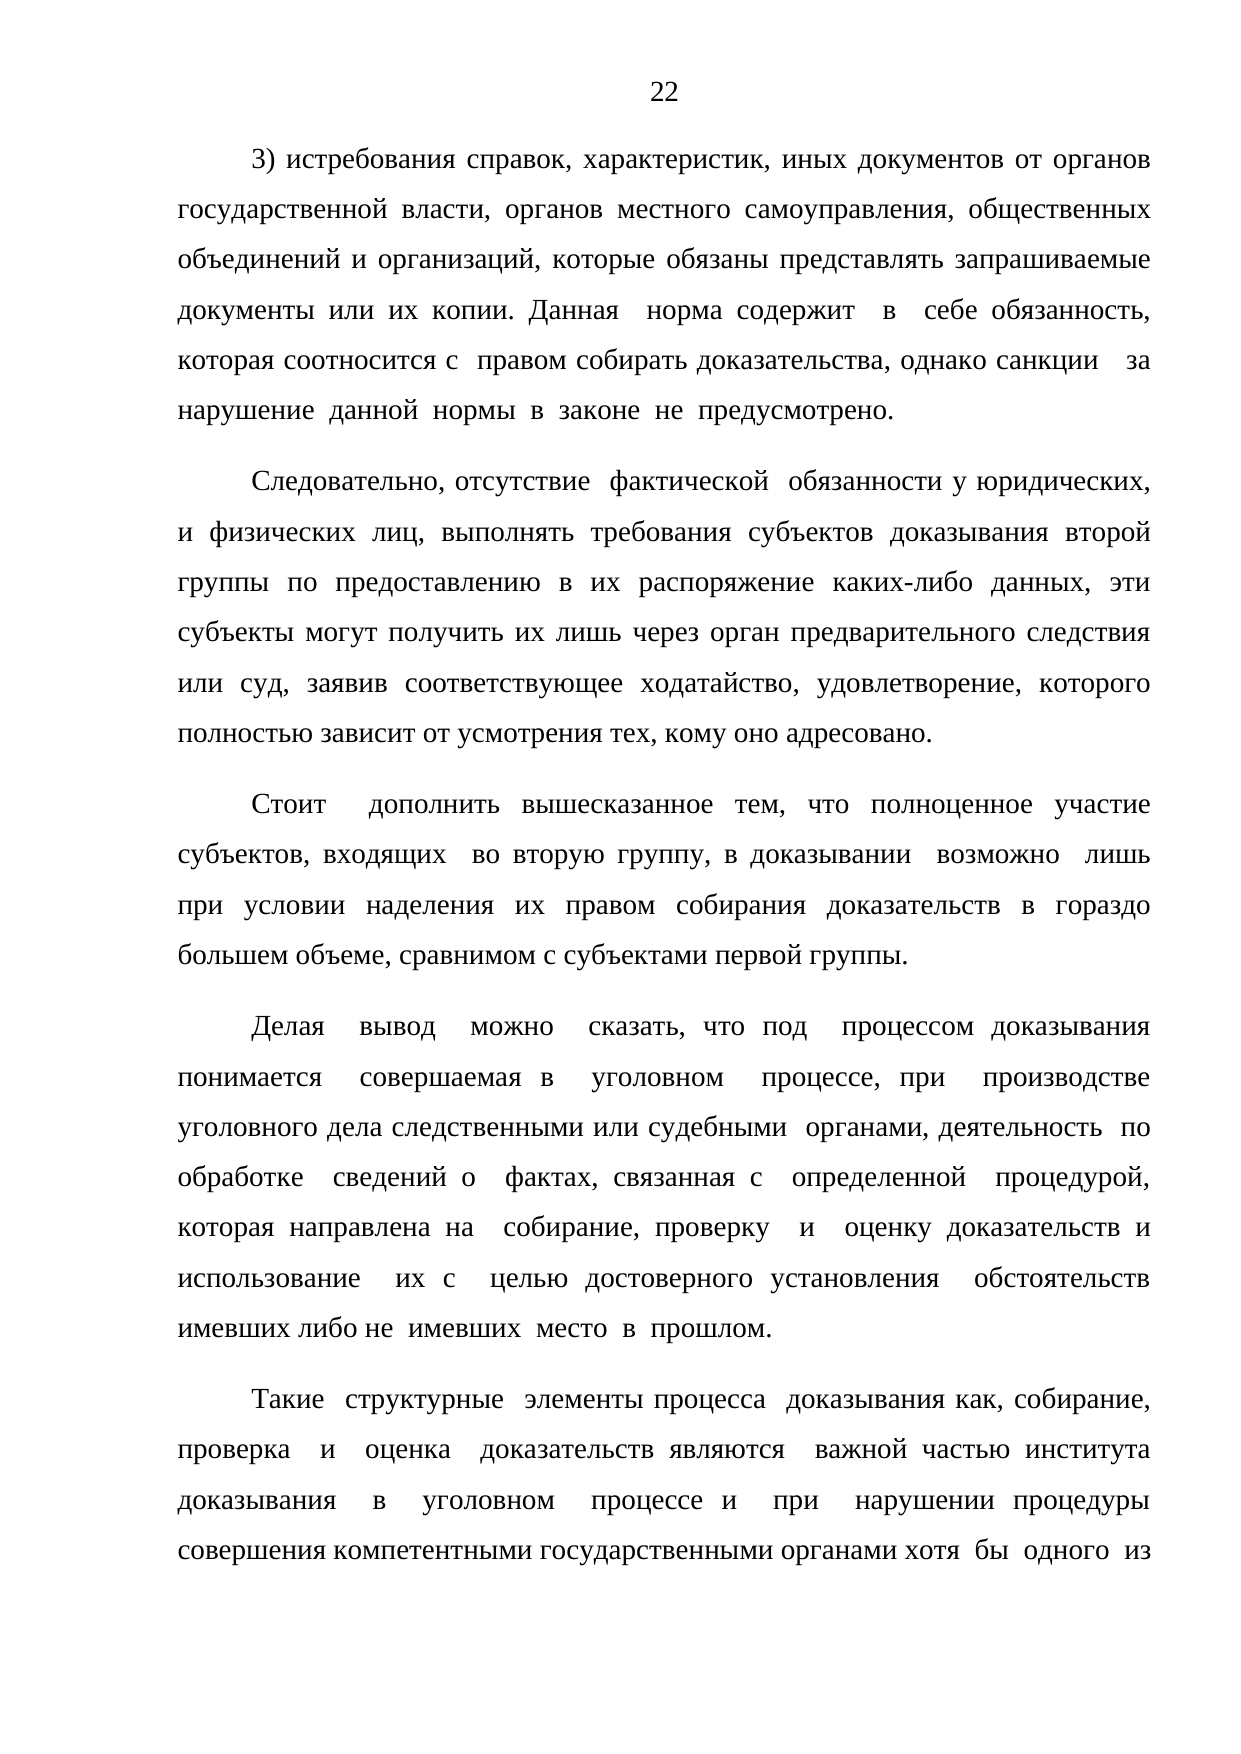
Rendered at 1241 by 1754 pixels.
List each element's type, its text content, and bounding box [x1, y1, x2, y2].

text Делая вывод можно сказать, что под процессом доказывания понимается совершаемая в уголовном процессе, при производстве уголовного дела следственными или судебными органами, деятельность по обработке сведений о фактах, связанная с определенной процедурой, которая направлена на собирание, проверку и оценку доказательств и использование их с целью достоверного установления обстоятельств имевших либо не имевших место в прошлом. [177, 1008, 1152, 1344]
text Стоит дополнить вышесказанное тем, что полноценное участие субъектов, входящих во вторую группу, в доказывании возможно лишь при условии наделения их правом собирания доказательств в гораздо большем объеме, сравнимом с субъектами первой группы. [177, 786, 1152, 971]
text Следовательно, отсутствие фактической обязанности у юридических, и физических лиц, выполнять требования субъектов доказывания второй группы по предоставлению в их распоряжение каких-либо данных, эти субъекты могут получить их лишь через орган предварительного следствия или суд, заявив соответствующее ходатайство, удовлетворение, которого полностью зависит от усмотрения тех, кому оно адресовано. [177, 463, 1152, 749]
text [177, 1381, 1152, 1566]
text 3) истребования справок, характеристик, иных документов от органов государственной власти, органов местного самоуправления, общественных объединений и организаций, которые обязаны представлять запрашиваемые документы или их копии. Данная норма содержит в себе обязанность, которая соотносится с правом собирать доказательства, однако санкции за нарушение данной нормы в законе не предусмотрено. [177, 141, 1152, 426]
